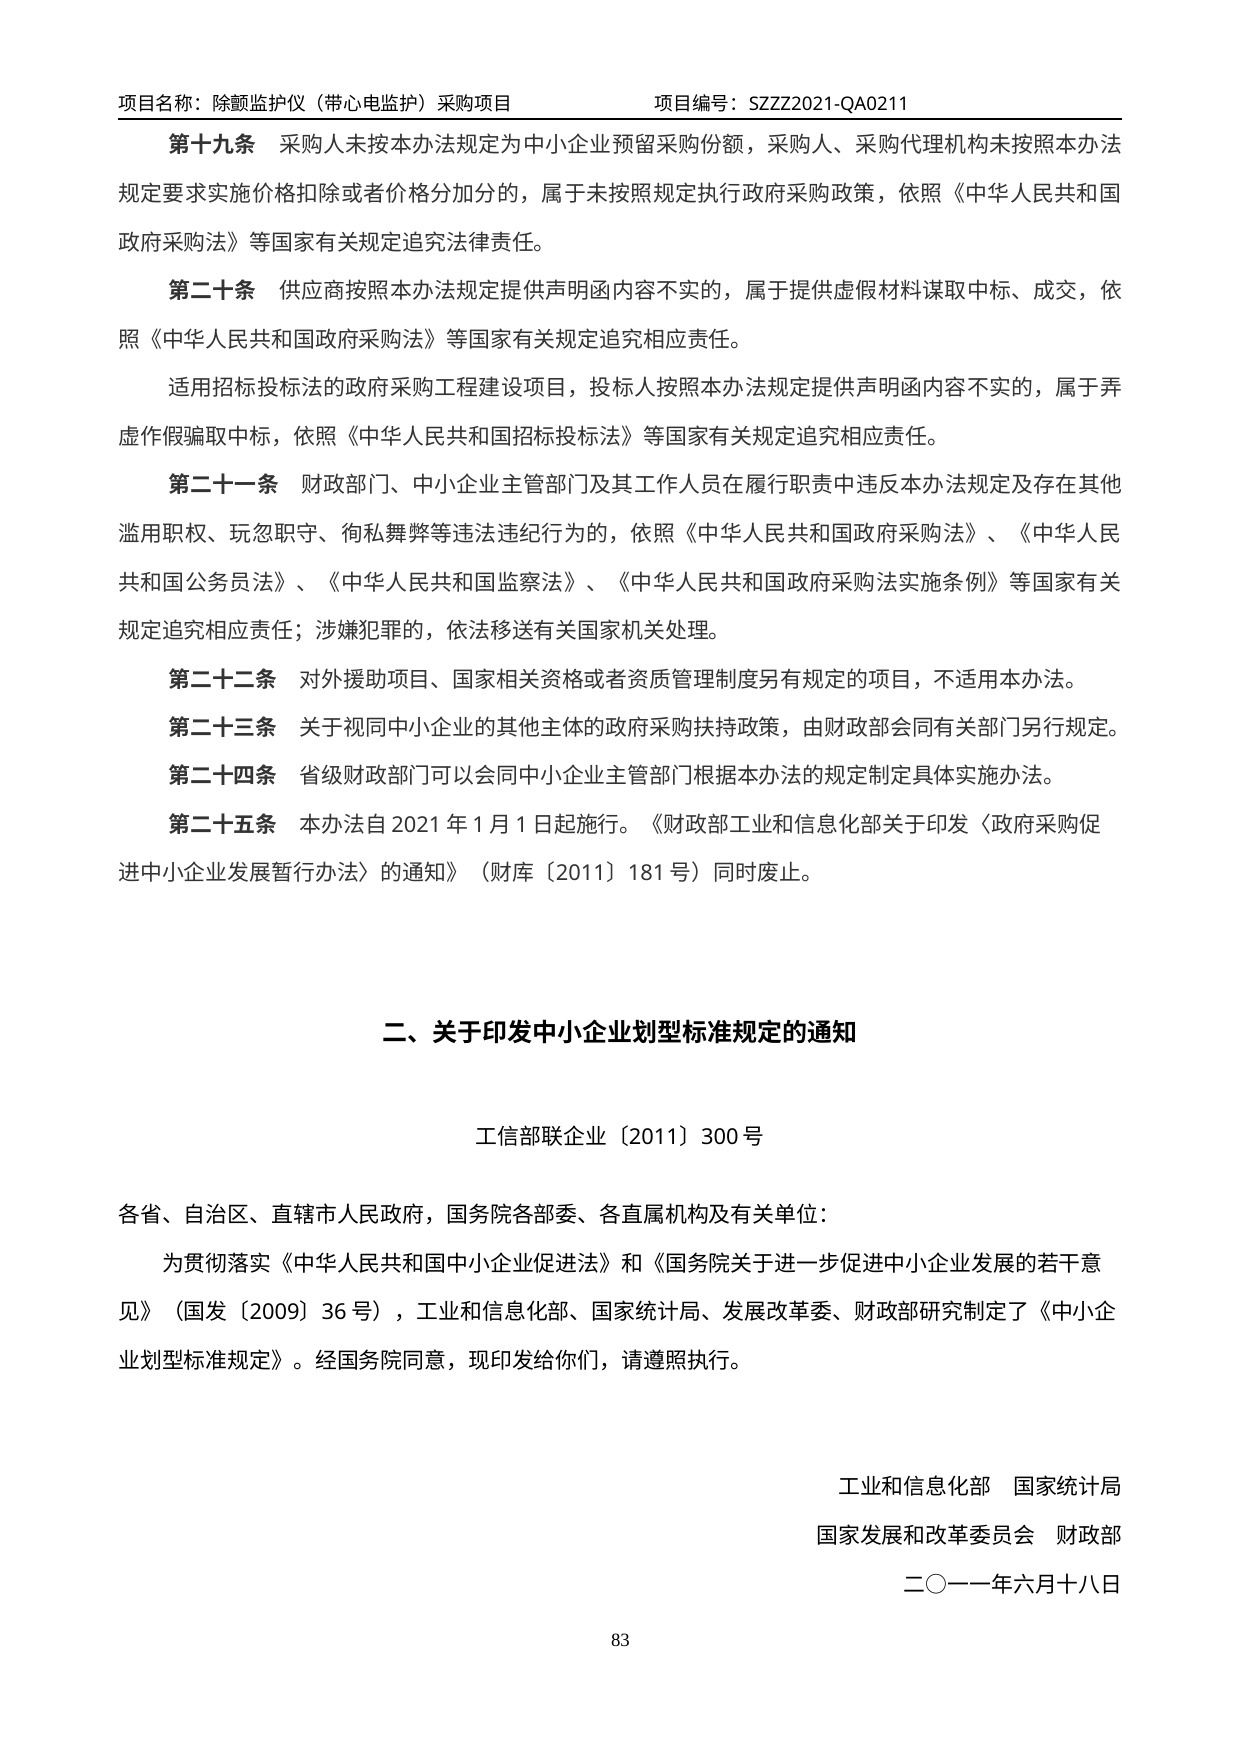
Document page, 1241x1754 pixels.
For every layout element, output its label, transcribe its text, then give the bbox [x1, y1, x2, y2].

text 第二十二条 对外援助项目、国家相关资格或者资质管理制度另有规定的项目，不适用本办法。 [118, 661, 1122, 694]
text 各省、自治区、直辖市人民政府，国务院各部委、各直属机构及有关单位： 为贯彻落实《中华人民共和国中小企业促进法》和《国务院关于进一步促进中小企业发展的若干意见》（国发〔2009〕36号），工业和信息化部、国家统计局、发展改革委、财政部研究制定了《中小企业划型标准规定》。经国务院同意，现印发给你们，请遵照执行。 [118, 1196, 1122, 1375]
subtitle 二、关于印发中小企业划型标准规定的通知 [118, 998, 1122, 1063]
text 第二十三条 关于视同中小企业的其他主体的政府采购扶持政策，由财政部会同有关部门另行规定。 [118, 710, 1122, 742]
text 适用招标投标法的政府采购工程建设项目，投标人按照本办法规定提供声明函内容不实的，属于弄虚作假骗取中标，依照《中华人民共和国招标投标法》等国家有关规定追究相应责任。 [118, 370, 1122, 451]
text 第二十条 供应商按照本办法规定提供声明函内容不实的，属于提供虚假材料谋取中标、成交，依照《中华人民共和国政府采购法》等国家有关规定追究相应责任。 [118, 273, 1122, 354]
text 第二十一条 财政部门、中小企业主管部门及其工作人员在履行职责中违反本办法规定及存在其他滥用职权、玩忽职守、徇私舞弊等违法违纪行为的，依照《中华人民共和国政府采购法》、《中华人民共和国公务员法》、《中华人民共和国监察法》、《中华人民共和国政府采购法实施条例》等国家有关规定追究相应责任；涉嫌犯罪的，依法移送有关国家机关处理。 [118, 467, 1122, 646]
text 第二十四条 省级财政部门可以会同中小企业主管部门根据本办法的规定制定具体实施办法。 [118, 758, 1122, 791]
text 工业和信息化部 国家统计局 国家发展和改革委员会 财政部 二○一一年六月十八日 [118, 1420, 1122, 1599]
text 工信部联企业〔2011〕300号 [118, 1119, 1122, 1151]
text 第十九条 采购人未按本办法规定为中小企业预留采购份额，采购人、采购代理机构未按照本办法规定要求实施价格扣除或者价格分加分的，属于未按照规定执行政府采购政策，依照《中华人民共和国政府采购法》等国家有关规定追究法律责任。 [118, 127, 1122, 257]
text 第二十五条 本办法自2021年1月1日起施行。《财政部工业和信息化部关于印发〈政府采购促进中小企业发展暂行办法〉的通知》（财库〔2011〕181号）同时废止。 [118, 806, 1122, 888]
